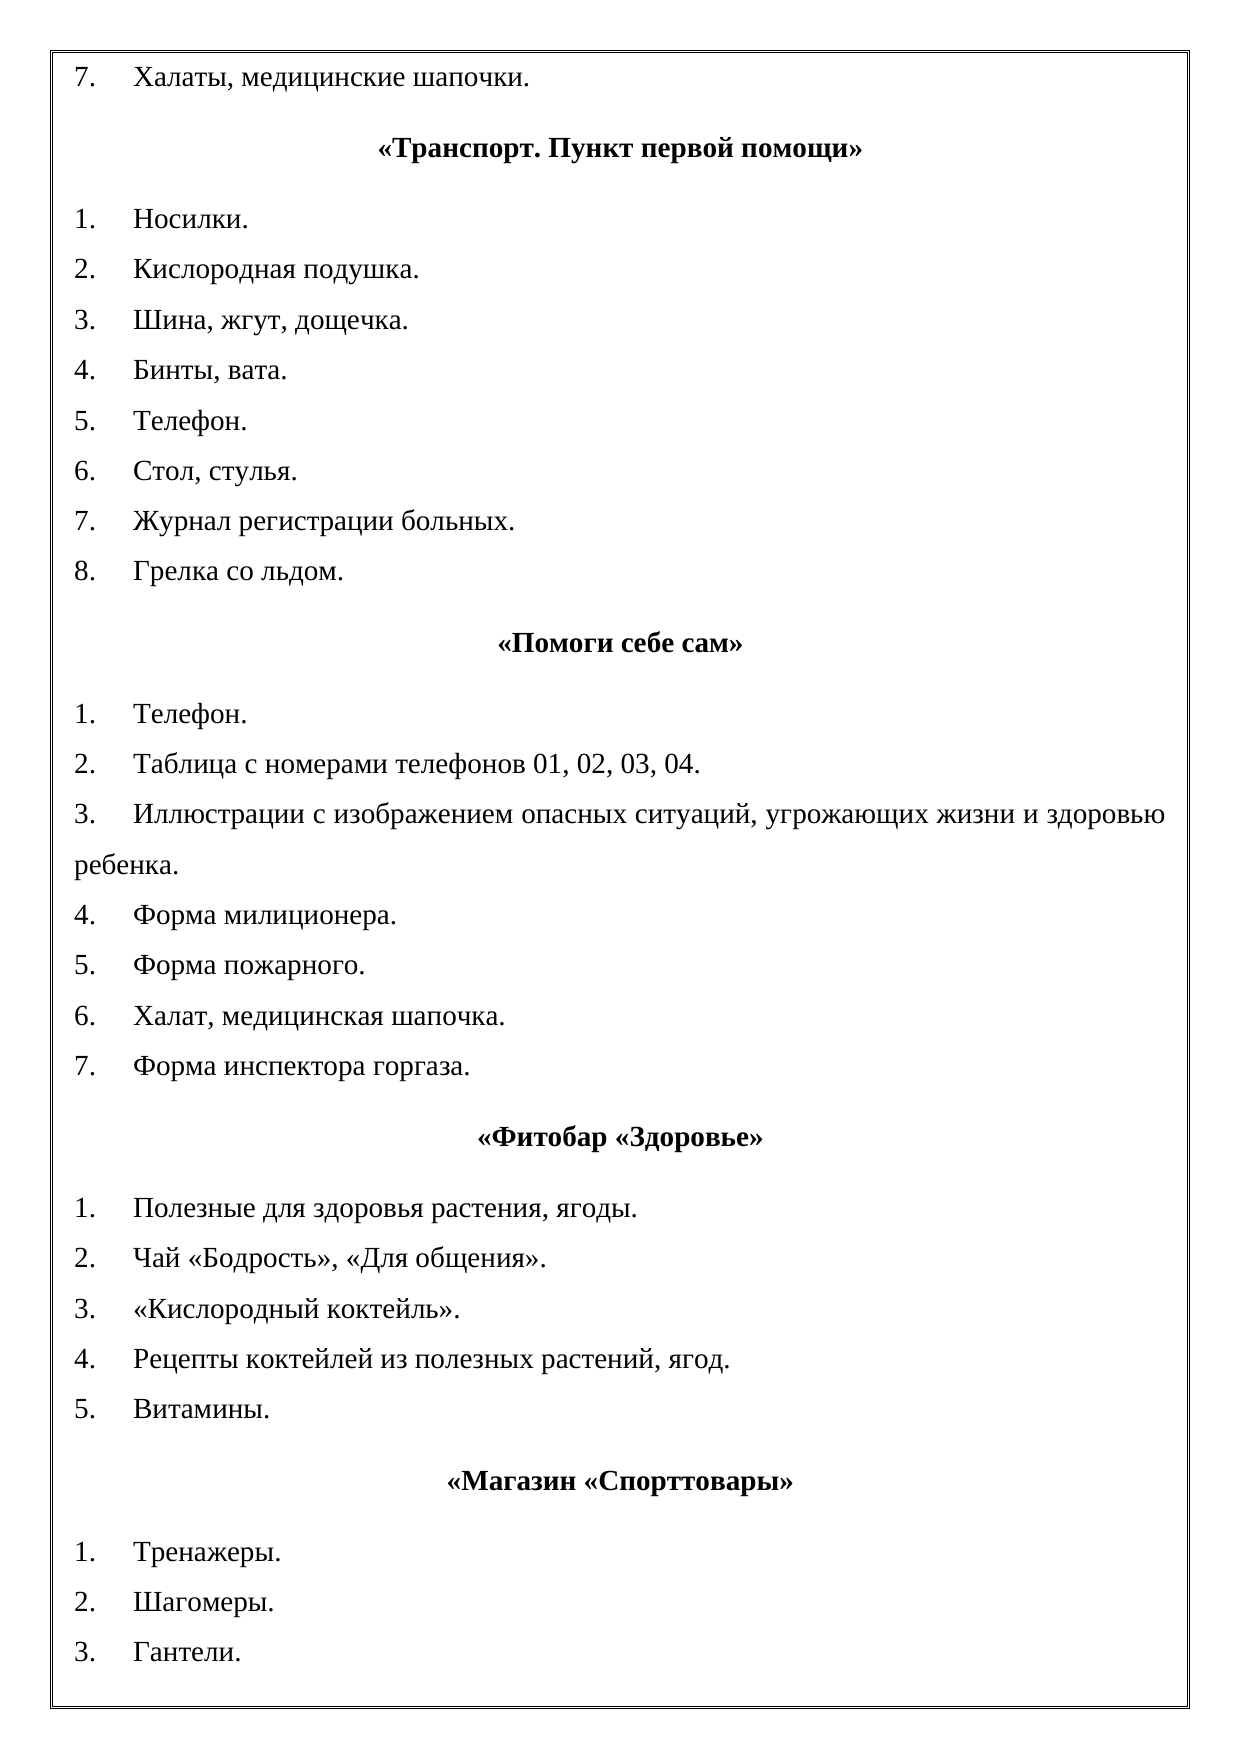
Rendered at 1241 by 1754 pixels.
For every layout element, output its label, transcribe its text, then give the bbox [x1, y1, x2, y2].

list Шагомеры. [74, 1584, 1167, 1618]
list Бинты, вата. [74, 352, 1167, 386]
list «Кислородный коктейль». [74, 1291, 1167, 1324]
list Телефон. [74, 696, 1167, 729]
list Форма милиционера. [74, 897, 1167, 931]
list Халат, медицинская шапочка. [74, 998, 1167, 1031]
list Тренажеры. [74, 1534, 1167, 1567]
list Шина, жгут, дощечка. [74, 302, 1167, 336]
list Рецепты коктейлей из полезных растений, ягод. [74, 1341, 1167, 1375]
text «Магазин «Спорттовары» [74, 1463, 1167, 1496]
text «Фитобар «Здоровье» [74, 1119, 1167, 1153]
list Форма инспектора горгаза. [74, 1048, 1167, 1082]
list Стол, стулья. [74, 453, 1167, 486]
list Таблица с номерами телефонов 01, 02, 03, 04. [74, 746, 1167, 780]
list Витамины. [74, 1392, 1167, 1425]
text «Транспорт. Пункт первой помощи» [74, 130, 1167, 164]
list Иллюстрации с изображением опасных ситуаций, угрожающих жизни и здоровью ребенка. [74, 796, 1167, 880]
list Чай «Бодрость», «Для общения». [74, 1241, 1167, 1274]
list Гантели. [74, 1634, 1167, 1668]
list Журнал регистрации больных. [74, 503, 1167, 537]
list Кислородная подушка. [74, 252, 1167, 285]
list Полезные для здоровья растения, ягоды. [74, 1190, 1167, 1224]
list Грелка со льдом. [74, 553, 1167, 587]
list Форма пожарного. [74, 947, 1167, 981]
text «Помоги себе сам» [74, 625, 1167, 658]
list Халаты, медицинские шапочки. [74, 59, 1167, 93]
list Носилки. [74, 201, 1167, 235]
list Телефон. [74, 403, 1167, 436]
